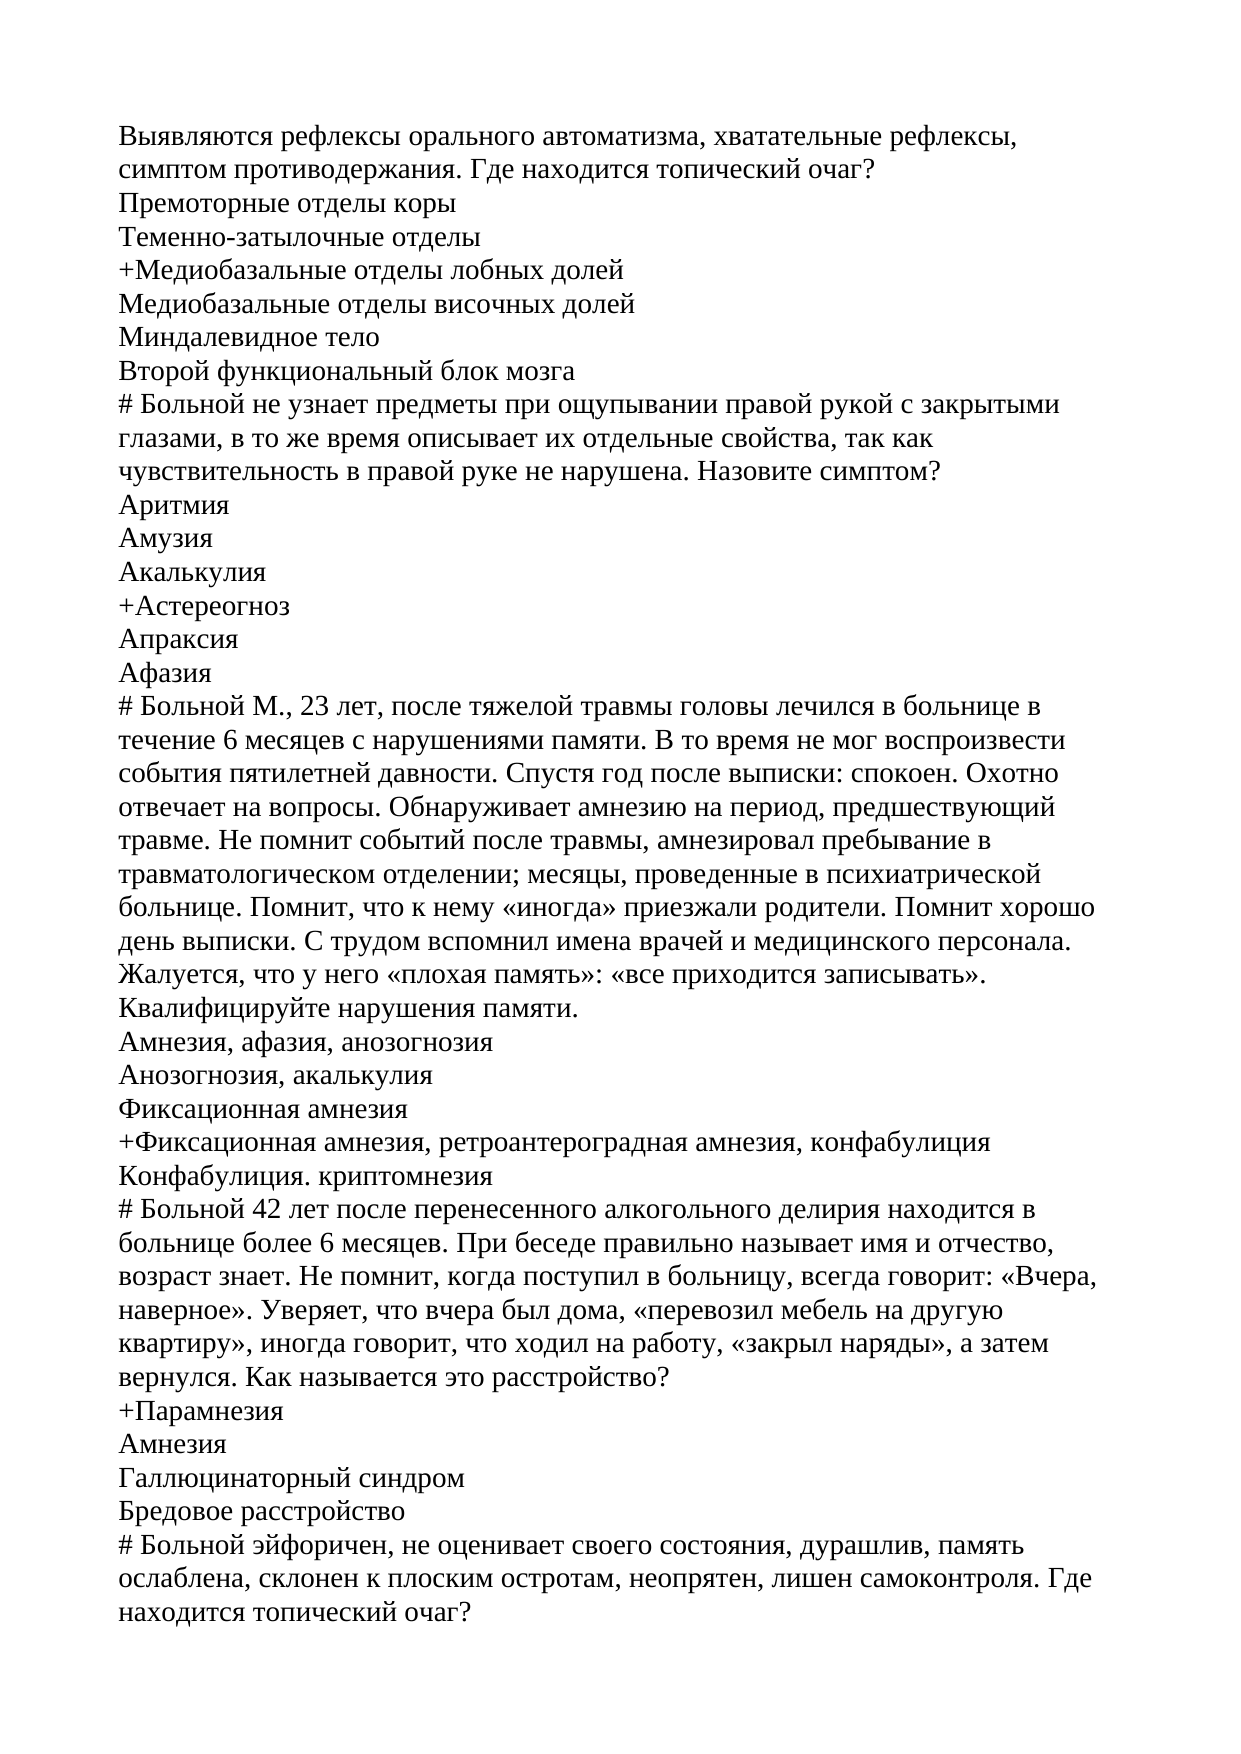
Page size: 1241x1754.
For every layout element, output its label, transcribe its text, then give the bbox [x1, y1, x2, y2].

text Теменно-затылочные отделы [118, 219, 1122, 252]
text Фиксационная амнезия [118, 1091, 1122, 1124]
text +Астереогноз [118, 588, 1122, 621]
text Амнезия [118, 1426, 1122, 1460]
text Амузия [118, 521, 1122, 554]
text Аритмия [118, 487, 1122, 521]
text Акалькулия [118, 554, 1122, 588]
text # Больной M., 23 лет, после тяжелой травмы головы лечился в больнице в течение 6 месяцев с нарушениями памяти. В то время не мог воспроизвести события пятилетней давности. Спустя год после выписки: спокоен. Охотно отвечает на вопросы. Обнаруживает амнезию на период, предшествующий травме. Не помнит событий после травмы, амнезировал пребывание в травматологическом отделении; месяцы, проведенные в психиатрической больнице. Помнит, что к нему «иногда» приезжали родители. Помнит хорошо день выписки. С трудом вспомнил имена врачей и медицинского персонала. Жалуется, что у него «плохая память»: «все приходится записывать». Квалифицируйте нарушения памяти. [118, 688, 1122, 1024]
text Афазия [118, 655, 1122, 688]
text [118, 118, 1122, 185]
text Второй функциональный блок мозга [118, 353, 1122, 386]
text Галлюцинаторный синдром [118, 1460, 1122, 1493]
text +Парамнезия [118, 1393, 1122, 1426]
text Анозогнозия, акалькулия [118, 1057, 1122, 1091]
text Миндалевидное тело [118, 319, 1122, 353]
text Медиобазальные отделы височных долей [118, 286, 1122, 319]
text # Больной 42 лет после перенесенного алкогольного делирия находится в больнице более 6 месяцев. При беседе правильно называет имя и отчество, возраст знает. Не помнит, когда поступил в больницу, всегда говорит: «Вчера, наверное». Уверяет, что вчера был дома, «перевозил мебель на другую квартиру», иногда говорит, что ходил на работу, «закрыл наряды», а затем вернулся. Как называется это расстройство? [118, 1191, 1122, 1393]
text +Фиксационная амнезия, ретроантероградная амнезия, конфабулиция [118, 1124, 1122, 1158]
text Апраксия [118, 621, 1122, 655]
text # Больной не узнает предметы при ощупывании правой рукой с закрытыми глазами, в то же время описывает их отдельные свойства, так как чувствительность в правой руке не нарушена. Назовите симптом? [118, 386, 1122, 487]
text Премоторные отделы коры [118, 185, 1122, 219]
text Бредовое расстройство [118, 1493, 1122, 1527]
text +Медиобазальные отделы лобных долей [118, 252, 1122, 286]
text Амнезия, афазия, анозогнозия [118, 1024, 1122, 1057]
text Конфабулиция. криптомнезия [118, 1158, 1122, 1191]
text # Больной эйфоричен, не оценивает своего состояния, дурашлив, память ослаблена, склонен к плоским остротам, неопрятен, лишен самоконтроля. Где находится топический очаг? [118, 1527, 1122, 1627]
